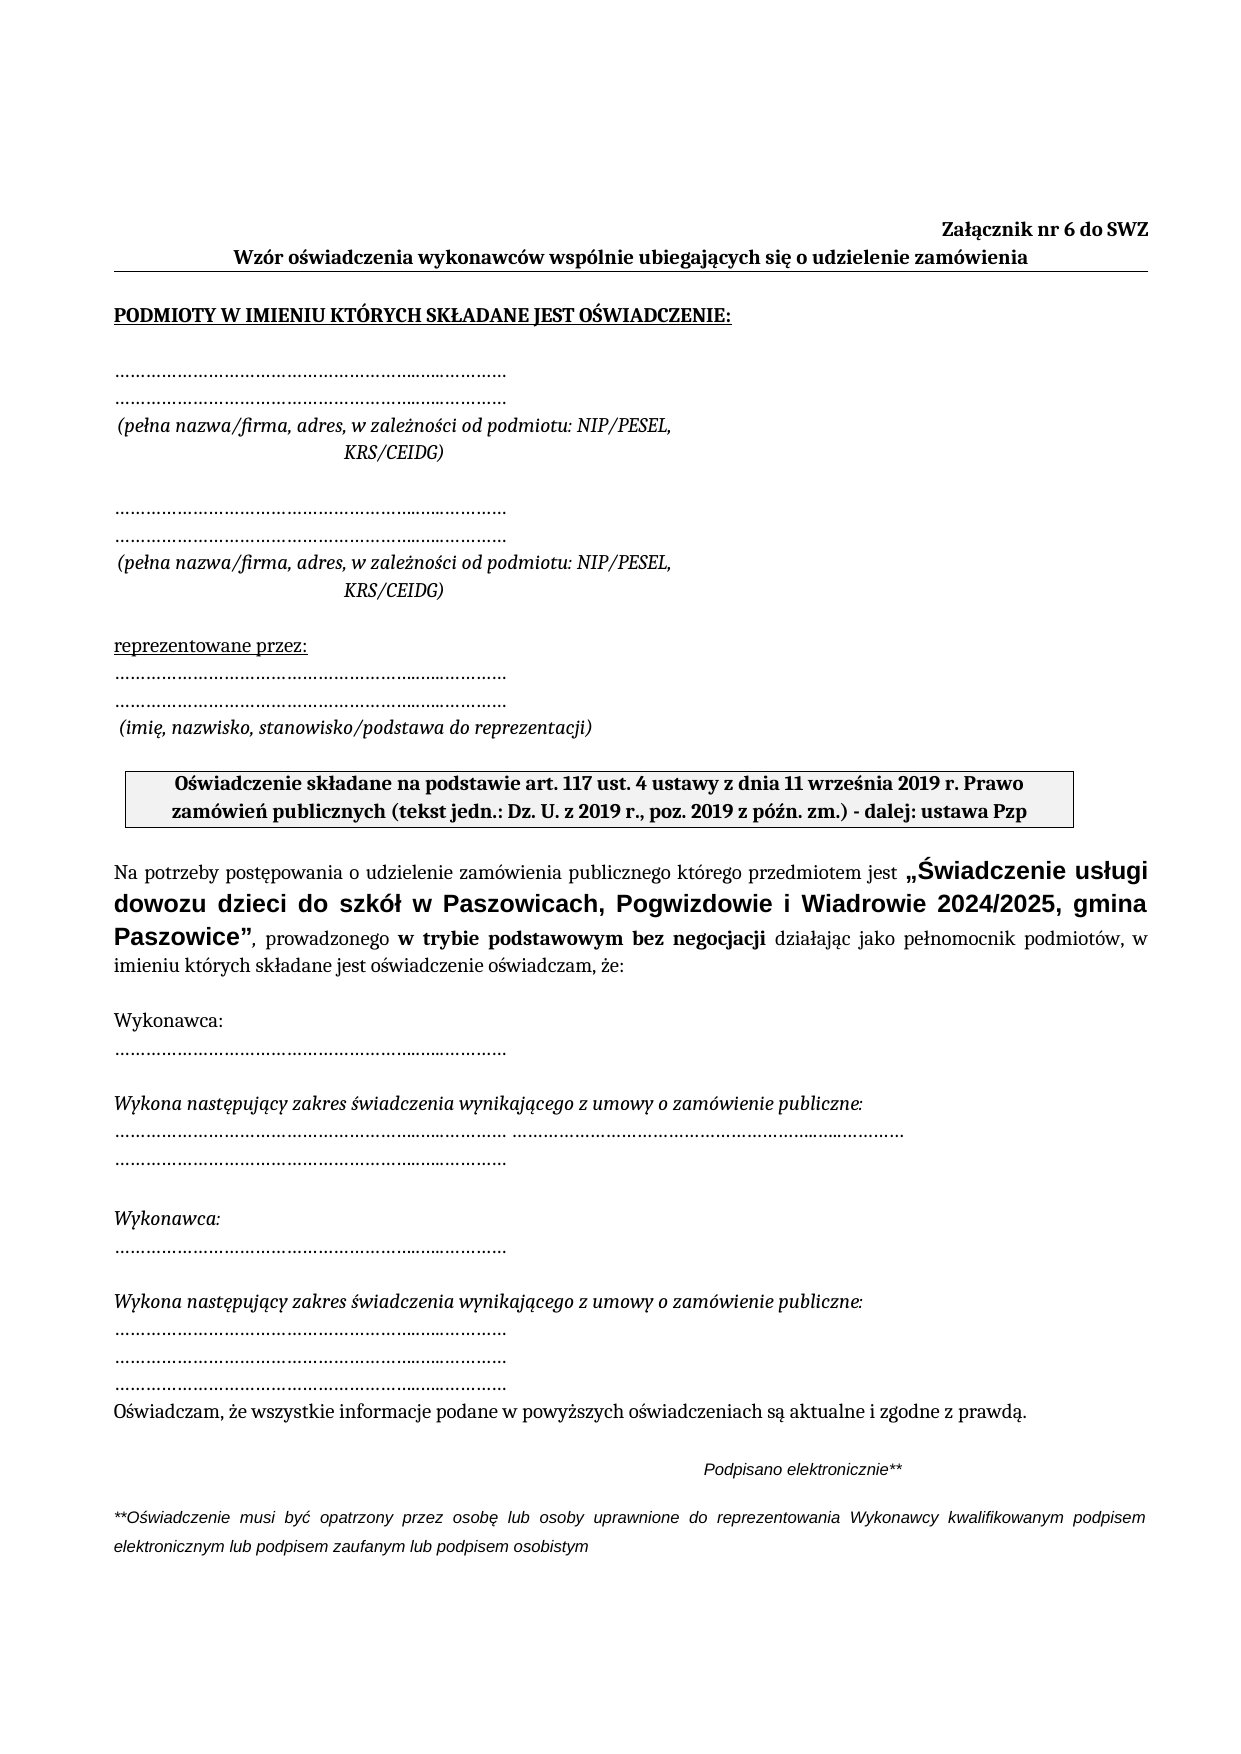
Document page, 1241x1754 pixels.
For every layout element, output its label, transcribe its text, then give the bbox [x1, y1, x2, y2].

text …………………………………………………..…..………… [113, 386, 706, 410]
text …………………………………………………..…..………… [113, 1317, 706, 1341]
text (pełna nazwa/firma, adres, w zależności od podmiotu: NIP/PESEL, KRS/CEIDG) [113, 413, 677, 465]
text Wykonawca: [113, 1009, 706, 1033]
text Na potrzeby postępowania o udzielenie zamówienia publicznego którego przedmiotem jest „Świadczenie usługi dowozu dzieci do szkół w Paszowicach, Pogwizdowie i Wiadrowie 2024/2025, gmina Paszowice”, prowadzonego w trybie podstawowym bez negocjacji działając jako pełnomocnik podmiotów, w imieniu których składane jest oświadczenie oświadczam, że: [113, 856, 1148, 978]
text Wykonawca: [113, 1207, 1149, 1231]
text Podpisano elektronicznie** [113, 1460, 1148, 1479]
text …………………………………………………..…..………… [113, 1372, 706, 1396]
table_header Oświadczenie składane na podstawie art. 117 ust. 4 ustawy z dnia 11 września 2019 r. Prawo zamówień publicznych (tekst jedn.: Dz. U. z 2019 r., poz. 2019 z późn. zm.) - dalej: ustawa Pzp [126, 772, 1073, 827]
text Wykona następujący zakres świadczenia wynikającego z umowy o zamówienie publiczne: [113, 1289, 1149, 1313]
text …………………………………………………..…..………… [113, 1234, 706, 1258]
text Załącznik nr 6 do SWZ [113, 218, 1148, 242]
text …………………………………………………..…..………… [113, 523, 706, 547]
text …………………………………………………..…..………… [113, 1036, 706, 1060]
text PODMIOTY W IMIENIU KTÓRYCH SKŁADANE JEST OŚWIADCZENIE: [113, 303, 1148, 327]
text **Oświadczenie musi być opatrzony przez osobę lub osoby uprawnione do reprezentowania Wykonawcy kwalifikowanym podpisem elektronicznym lub podpisem zaufanym lub podpisem osobistym [113, 1508, 1148, 1556]
text …………………………………………………..…..………… [113, 688, 706, 712]
text …………………………………………………..…..………… [113, 1146, 1149, 1170]
text (imię, nazwisko, stanowisko/podstawa do reprezentacji) [113, 716, 1148, 740]
text reprezentowane przez: [113, 633, 1148, 657]
text Wzór oświadczenia wykonawców wspólnie ubiegających się o udzielenie zamówienia [113, 245, 1148, 272]
text …………………………………………………..…..………… [113, 1344, 706, 1368]
text (pełna nazwa/firma, adres, w zależności od podmiotu: NIP/PESEL, KRS/CEIDG) [113, 551, 677, 602]
text …………………………………………………..…..………… …………………………………………………..…..………… [113, 1119, 1149, 1143]
text Wykona następujący zakres świadczenia wynikającego z umowy o zamówienie publiczne: [113, 1091, 1149, 1115]
text …………………………………………………..…..………… [113, 496, 706, 520]
text …………………………………………………..…..………… [113, 661, 706, 685]
text …………………………………………………..…..………… [113, 358, 706, 382]
text Oświadczam, że wszystkie informacje podane w powyższych oświadczeniach są aktualne i zgodne z prawdą. [113, 1399, 1148, 1423]
